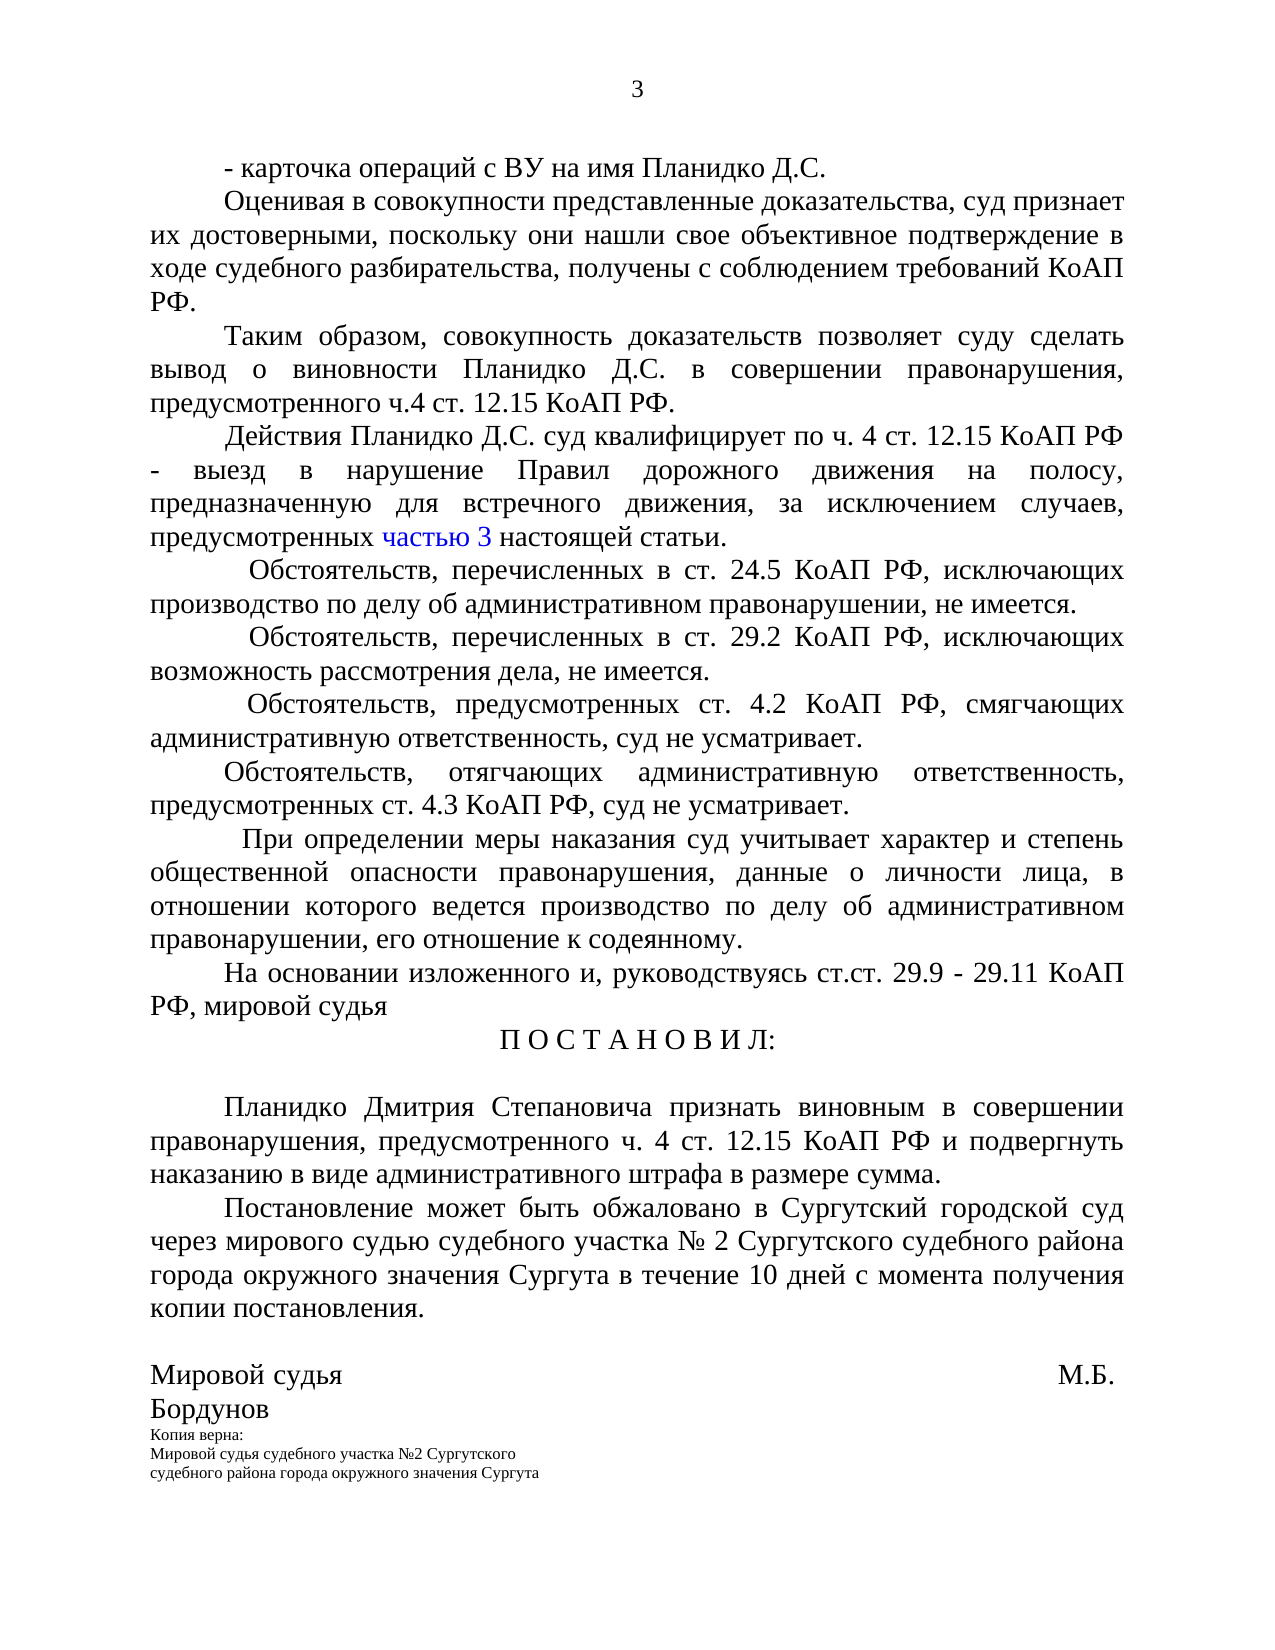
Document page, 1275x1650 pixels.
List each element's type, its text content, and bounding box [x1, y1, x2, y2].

text Копия верна: [150, 1424, 1125, 1444]
text Действия Планидко Д.С. суд квалифицирует по ч. 4 ст. 12.15 КоАП РФ - выезд в нарушение Правил дорожного движения на полосу, предназначенную для встречного движения, за исключением случаев, предусмотренных частью 3 настоящей статьи. [150, 418, 1125, 552]
text - карточка операций с ВУ на имя Планидко Д.С. [150, 150, 1125, 183]
text Таким образом, совокупность доказательств позволяет суду сделать вывод о виновности Планидко Д.С. в совершении правонарушения, предусмотренного ч.4 ст. 12.15 КоАП РФ. [150, 318, 1125, 418]
text Мировой судья судебного участка №2 Сургутского [150, 1444, 1125, 1463]
text Оценивая в совокупности представленные доказательства, суд признает их достоверными, поскольку они нашли свое объективное подтверждение в ходе судебного разбирательства, получены с соблюдением требований КоАП РФ. [150, 183, 1125, 318]
text судебного района города окружного значения Сургута [150, 1463, 1125, 1482]
text На основании изложенного и, руководствуясь ст.ст. 29.9 - 29.11 КоАП РФ, мировой судья [150, 955, 1125, 1022]
text Обстоятельств, перечисленных в ст. 24.5 КоАП РФ, исключающих производство по делу об административном правонарушении, не имеется. [150, 552, 1125, 619]
text Обстоятельств, предусмотренных ст. 4.2 КоАП РФ, смягчающих административную ответственность, суд не усматривает. [150, 687, 1125, 754]
text Мировой судья М.Б. Бордунов [150, 1357, 1125, 1424]
text Обстоятельств, отягчающих административную ответственность, предусмотренных ст. 4.3 КоАП РФ, суд не усматривает. [150, 754, 1125, 821]
text Постановление может быть обжаловано в Сургутский городской суд через мирового судью судебного участка № 2 Сургутского судебного района города окружного значения Сургута в течение 10 дней с момента получения копии постановления. [150, 1190, 1125, 1324]
text При определении меры наказания суд учитывает характер и степень общественной опасности правонарушения, данные о личности лица, в отношении которого ведется производство по делу об административном правонарушении, его отношение к содеянному. [150, 821, 1125, 955]
text П О С Т А Н О В И Л: [150, 1022, 1125, 1056]
text Планидко Дмитрия Степановича признать виновным в совершении правонарушения, предусмотренного ч. 4 ст. 12.15 КоАП РФ и подвергнуть наказанию в виде административного штрафа в размере сумма. [150, 1089, 1125, 1190]
text Обстоятельств, перечисленных в ст. 29.2 КоАП РФ, исключающих возможность рассмотрения дела, не имеется. [150, 619, 1125, 687]
